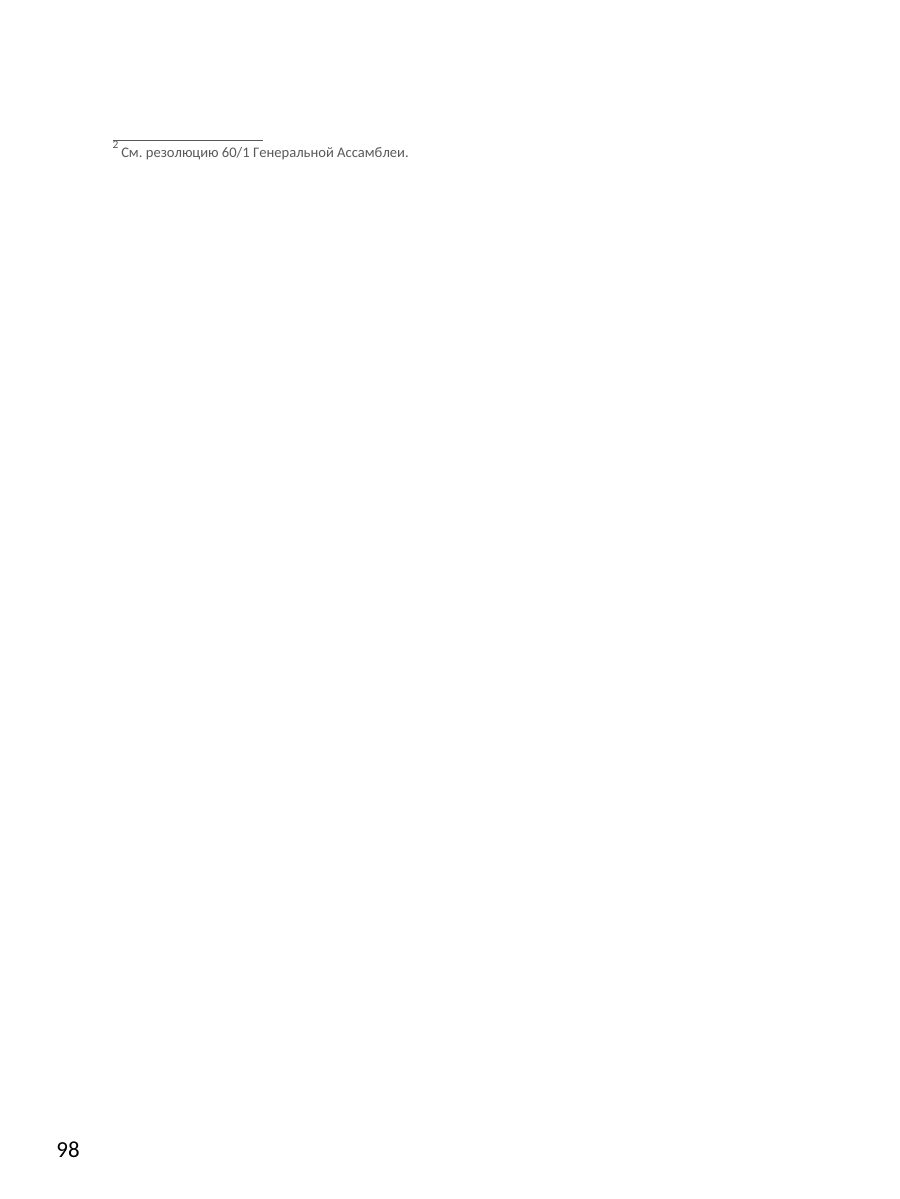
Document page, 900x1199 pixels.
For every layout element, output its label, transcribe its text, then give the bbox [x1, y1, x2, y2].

text 2 См. резолюцию 60/1 Генеральной Ассамблеи. [112, 135, 808, 162]
